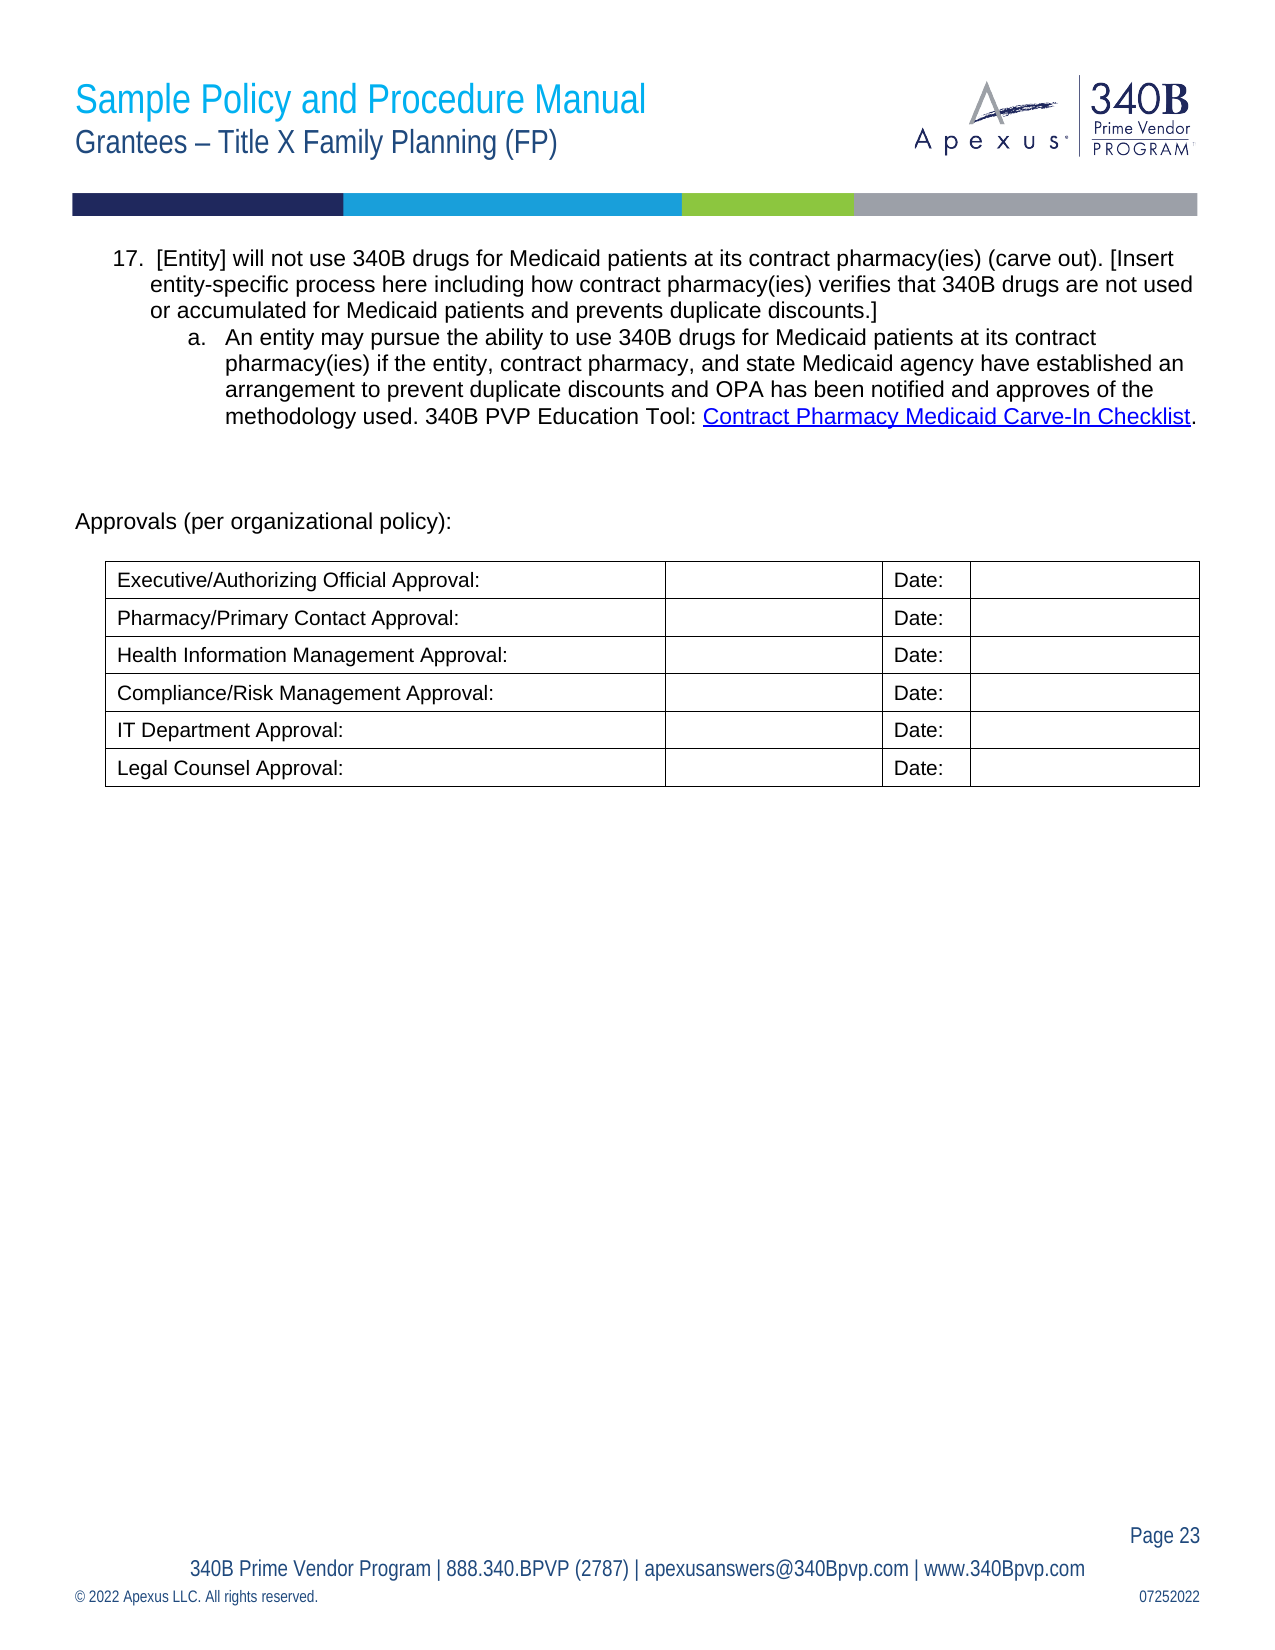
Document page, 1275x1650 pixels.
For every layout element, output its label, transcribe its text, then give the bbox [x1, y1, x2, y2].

table_header [666, 562, 882, 598]
table_cell [666, 712, 882, 748]
table_cell Pharmacy/Primary Contact Approval: [106, 599, 665, 636]
table_cell [666, 749, 882, 786]
table_cell [666, 674, 882, 711]
table_cell Date: [883, 599, 970, 636]
text Approvals (per organizational policy): [75, 508, 1200, 534]
table_cell Date: [883, 749, 970, 786]
table_cell Date: [883, 674, 970, 711]
list An entity may pursue the ability to use 340B drugs for Medicaid patients at its contract pharmacy(ies) if the entity, contract pharmacy, and state Medicaid agency have established an arrangement to prevent duplicate discounts and OPA has been notified and approves of the methodology used. 340B PVP Education Tool: Contract Pharmacy Medicaid Carve-In Checklist. [187, 323, 1200, 429]
table_cell [971, 599, 1199, 636]
table_cell Legal Counsel Approval: [106, 749, 665, 786]
table_cell Health Information Management Approval: [106, 637, 665, 673]
table_header [971, 562, 1199, 598]
table_cell [971, 749, 1199, 786]
table_cell [971, 712, 1199, 748]
table_cell [971, 674, 1199, 711]
table_cell Date: [883, 712, 970, 748]
table_header Date: [883, 562, 970, 598]
table_cell [971, 637, 1199, 673]
table_cell Date: [883, 637, 970, 673]
picture [913, 75, 1195, 157]
table_cell [666, 599, 882, 636]
table_cell IT Department Approval: [106, 712, 665, 748]
table_cell [666, 637, 882, 673]
picture [72, 193, 1198, 216]
table_header Executive/Authorizing Official Approval: [106, 562, 665, 598]
table_cell Compliance/Risk Management Approval: [106, 674, 665, 711]
list [Entity] will not use 340B drugs for Medicaid patients at its contract pharmacy(ies) (carve out). [Insert entity-specific process here including how contract pharmacy(ies) verifies that 340B drugs are not used or accumulated for Medicaid patients and prevents duplicate discounts.] [112, 244, 1200, 323]
